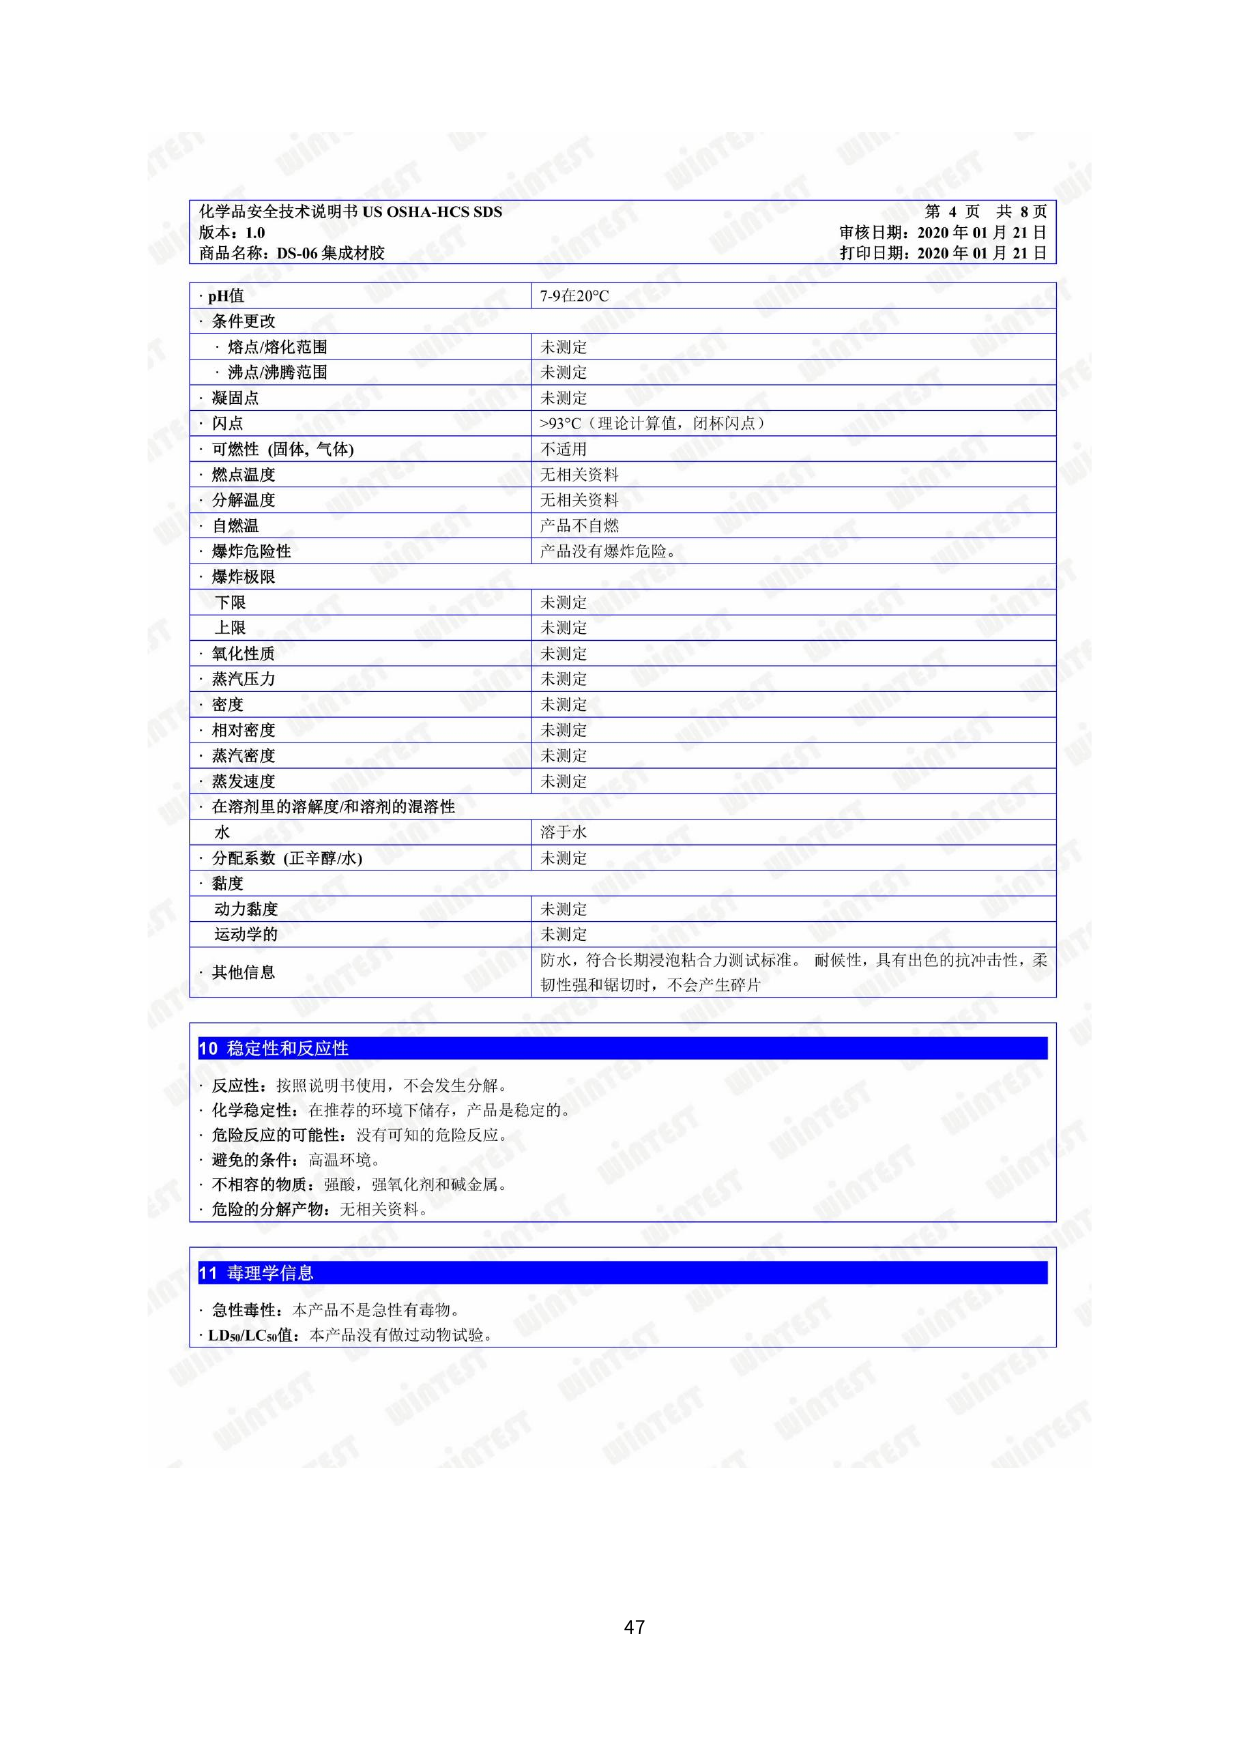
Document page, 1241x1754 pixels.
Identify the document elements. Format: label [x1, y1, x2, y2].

picture [147, 132, 1092, 1468]
